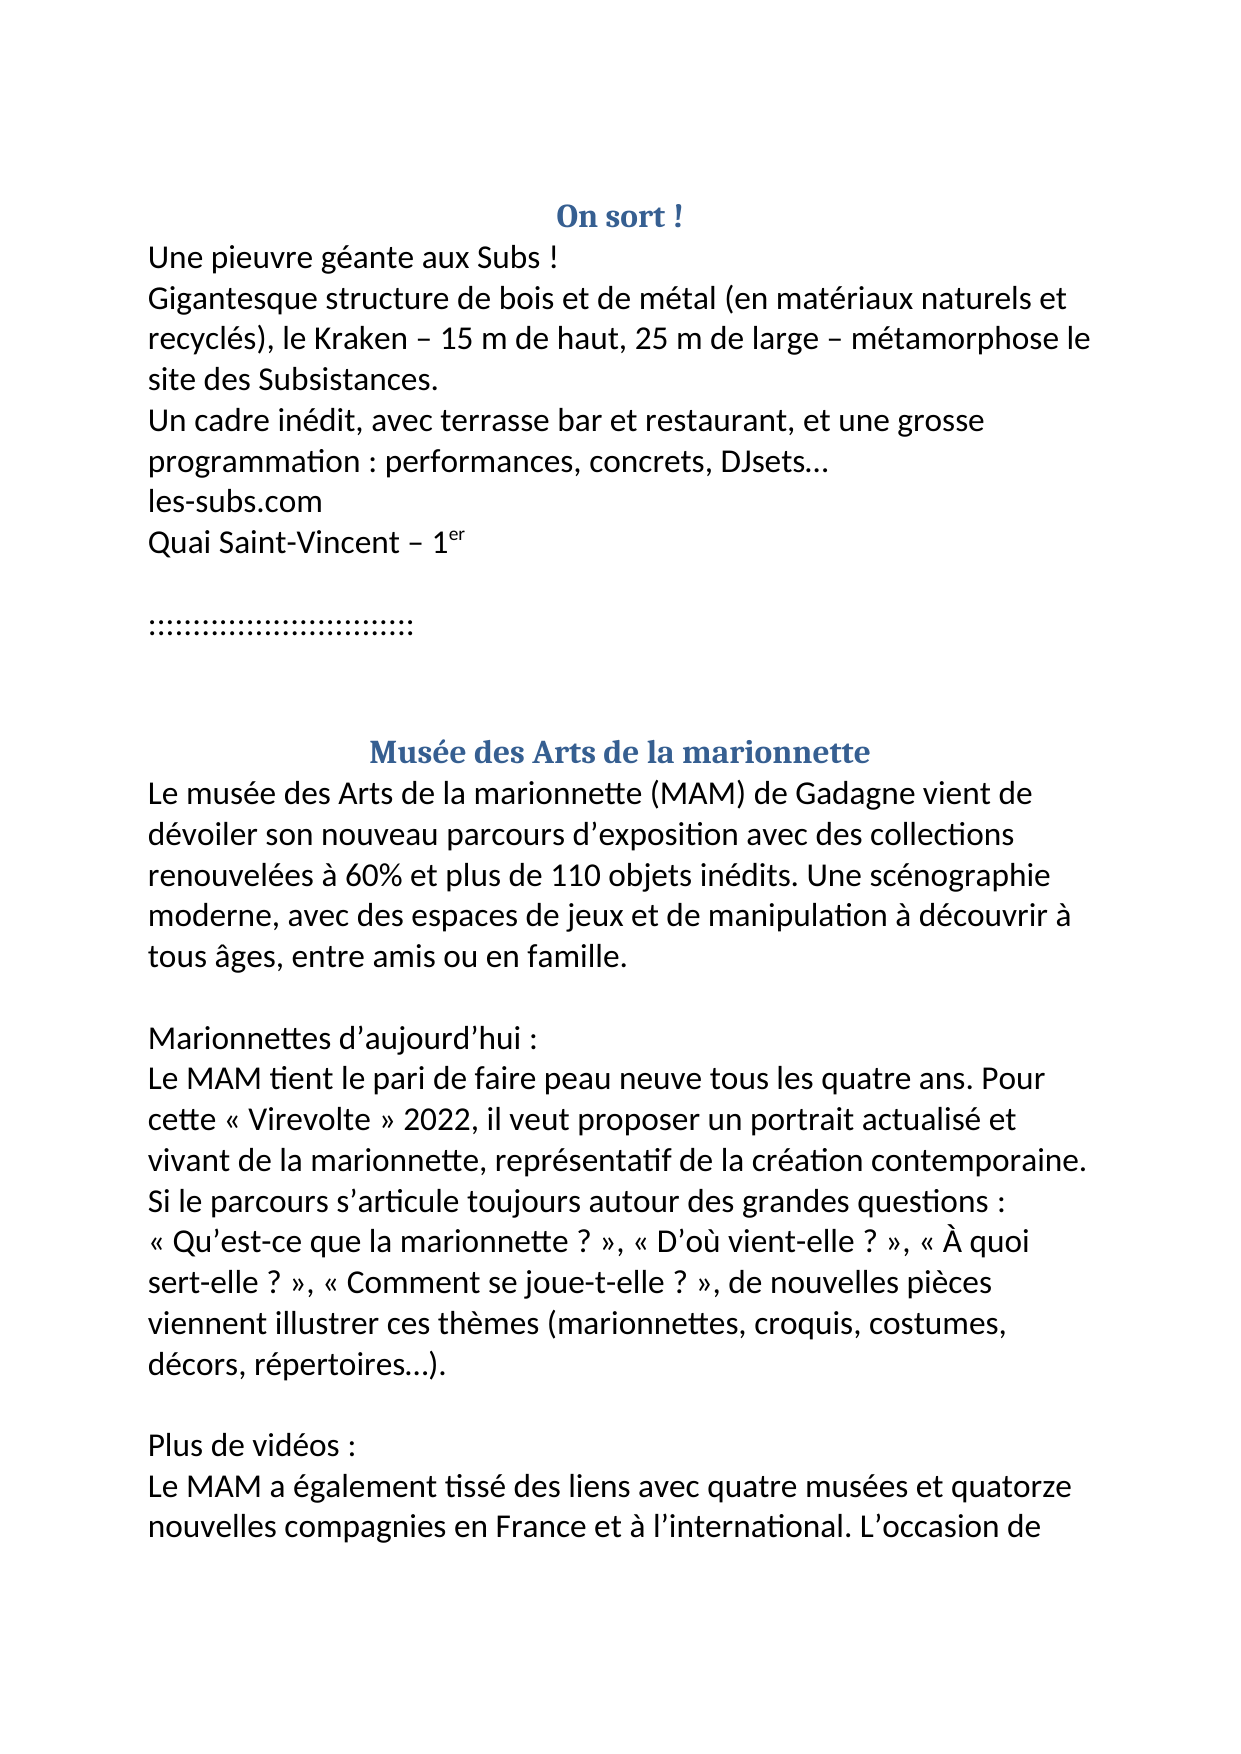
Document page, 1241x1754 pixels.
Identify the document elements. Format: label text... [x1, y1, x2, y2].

subtitle Musée des Arts de la marionnette [148, 734, 1093, 772]
text Plus de vidéos : [148, 1424, 1093, 1465]
text Le musée des Arts de la marionnette (MAM) de Gadagne vient de dévoiler son nouveau parcours d’exposition avec des collections renouvelées à 60% et plus de 110 objets inédits. Une scénographie moderne, avec des espaces de jeux et de manipulation à découvrir à tous âges, entre amis ou en famille. [148, 772, 1093, 976]
text Le MAM tient le pari de faire peau neuve tous les quatre ans. Pour cette « Virevolte » 2022, il veut proposer un portrait actualisé et vivant de la marionnette, représentatif de la création contemporaine. Si le parcours s’articule toujours autour des grandes questions : « Qu’est-ce que la marionnette ? », « D’où vient-elle ? », « À quoi sert-elle ? », « Comment se joue-t-elle ? », de nouvelles pièces viennent illustrer ces thèmes (marionnettes, croquis, costumes, décors, répertoires…). [148, 1057, 1093, 1383]
subtitle On sort ! [148, 198, 1093, 236]
text :::::::::::::::::::::::::::::: [148, 602, 1093, 643]
text Marionnettes d’aujourd’hui : [148, 1017, 1093, 1057]
text Gigantesque structure de bois et de métal (en matériaux naturels et recyclés), le Kraken – 15 m de haut, 25 m de large – métamorphose le site des Subsistances. [148, 277, 1093, 399]
text Un cadre inédit, avec terrasse bar et restaurant, et une grosse programmation : performances, concrets, DJsets… les-subs.com [148, 399, 1093, 521]
text Quai Saint-Vincent – 1er [148, 521, 1093, 562]
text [148, 1465, 1093, 1546]
text Une pieuvre géante aux Subs ! [148, 236, 1093, 277]
